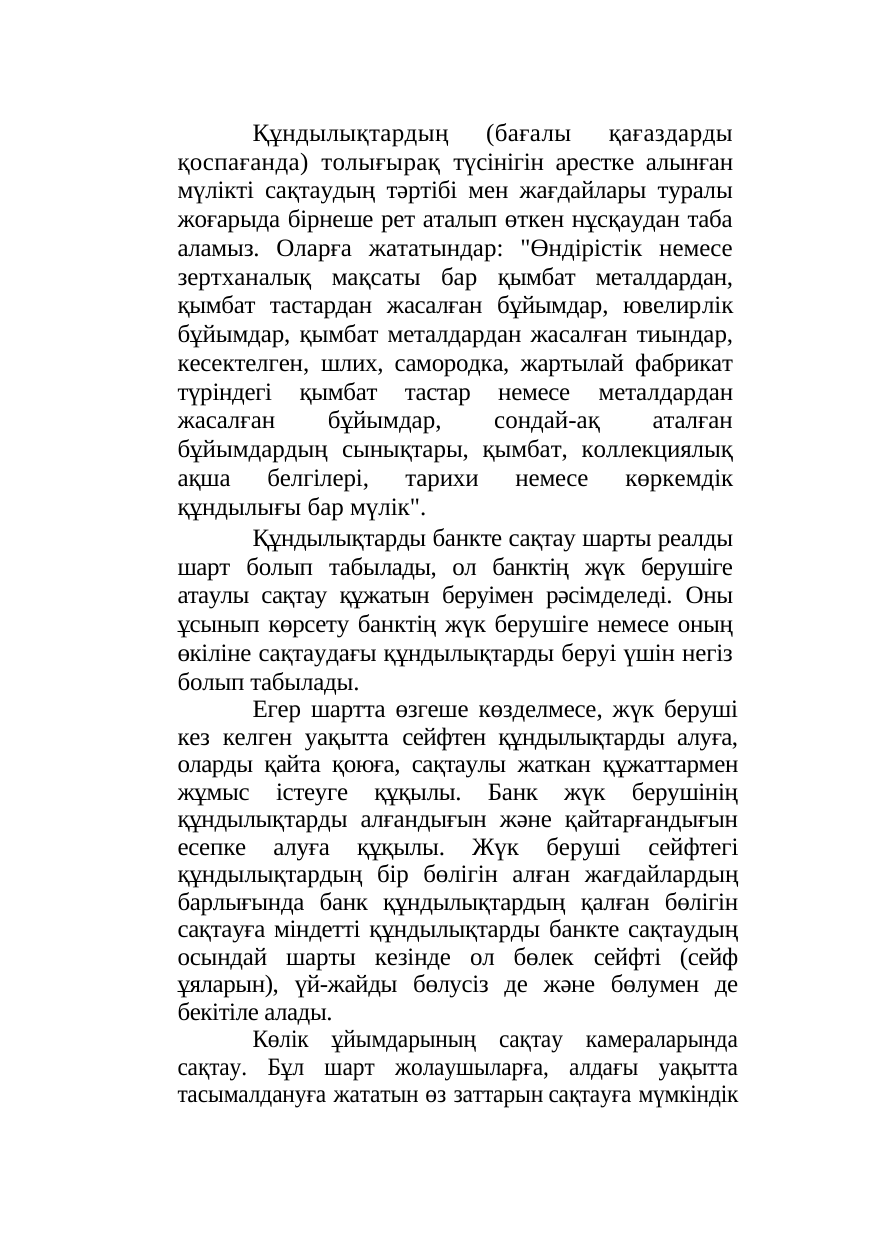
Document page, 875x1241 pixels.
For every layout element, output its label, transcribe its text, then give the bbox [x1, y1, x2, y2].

text Егер шартта өзгеше көзделмесе, жүк беруші кез келген уақытта сейфтен құндылықтарды алуға, оларды қайта қоюға, сақтаулы жаткан құжаттармен жұмыс істеуге құқылы. Банк жүк берушінің құндылықтарды алғандығын және қайтарғандығын есепке алуға құқылы. Жүк беруші сейфтегі құндылықтардың бір бөлігін алған жағдайлардың барлығында банк құндылықтардың қалған бөлігін сақтауға міндетті құндылықтарды банкте сақтаудың осындай шарты кезінде ол бөлек сейфті (сейф ұяларын), үй-жайды бөлусіз де және бөлумен де бекітіле алады. [177, 696, 738, 1026]
text Құндылықтардың (бағалы қағаздарды қоспағанда) толығырақ түсінігін арестке алынған мүлікті сақтаудың тәртібі мен жағдайлары туралы жоғарыда бірнеше рет аталып өткен нұсқаудан таба аламыз. Оларға жататындар: "Өндірістік немесе зертханалық мақсаты бар қымбат металдардан, қымбат тастардан жасалған бұйымдар, ювелирлік бұйымдар, қымбат металдардан жасалған тиындар, кесектелген, шлих, самородка, жартылай фабрикат түріндегі қымбат тастар немесе металдардан жасалған бұйымдар, сондай-ақ аталған бұйымдардың сынықтары, қымбат, коллекциялық ақша белгілері, тарихи немесе көркемдік құндылығы бар мүлік". [177, 118, 733, 521]
text Құндылықтарды банкте сақтау шарты реалды шарт болып табылады, ол банктің жүк берушіге атаулы сақтау құжатын беруімен рәсімделеді. Оны ұсынып көрсету банктің жүк берушіге немесе оның өкіліне сақтаудағы құндылықтарды беруі үшін негіз болып табылады. [177, 523, 733, 696]
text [177, 1026, 738, 1108]
